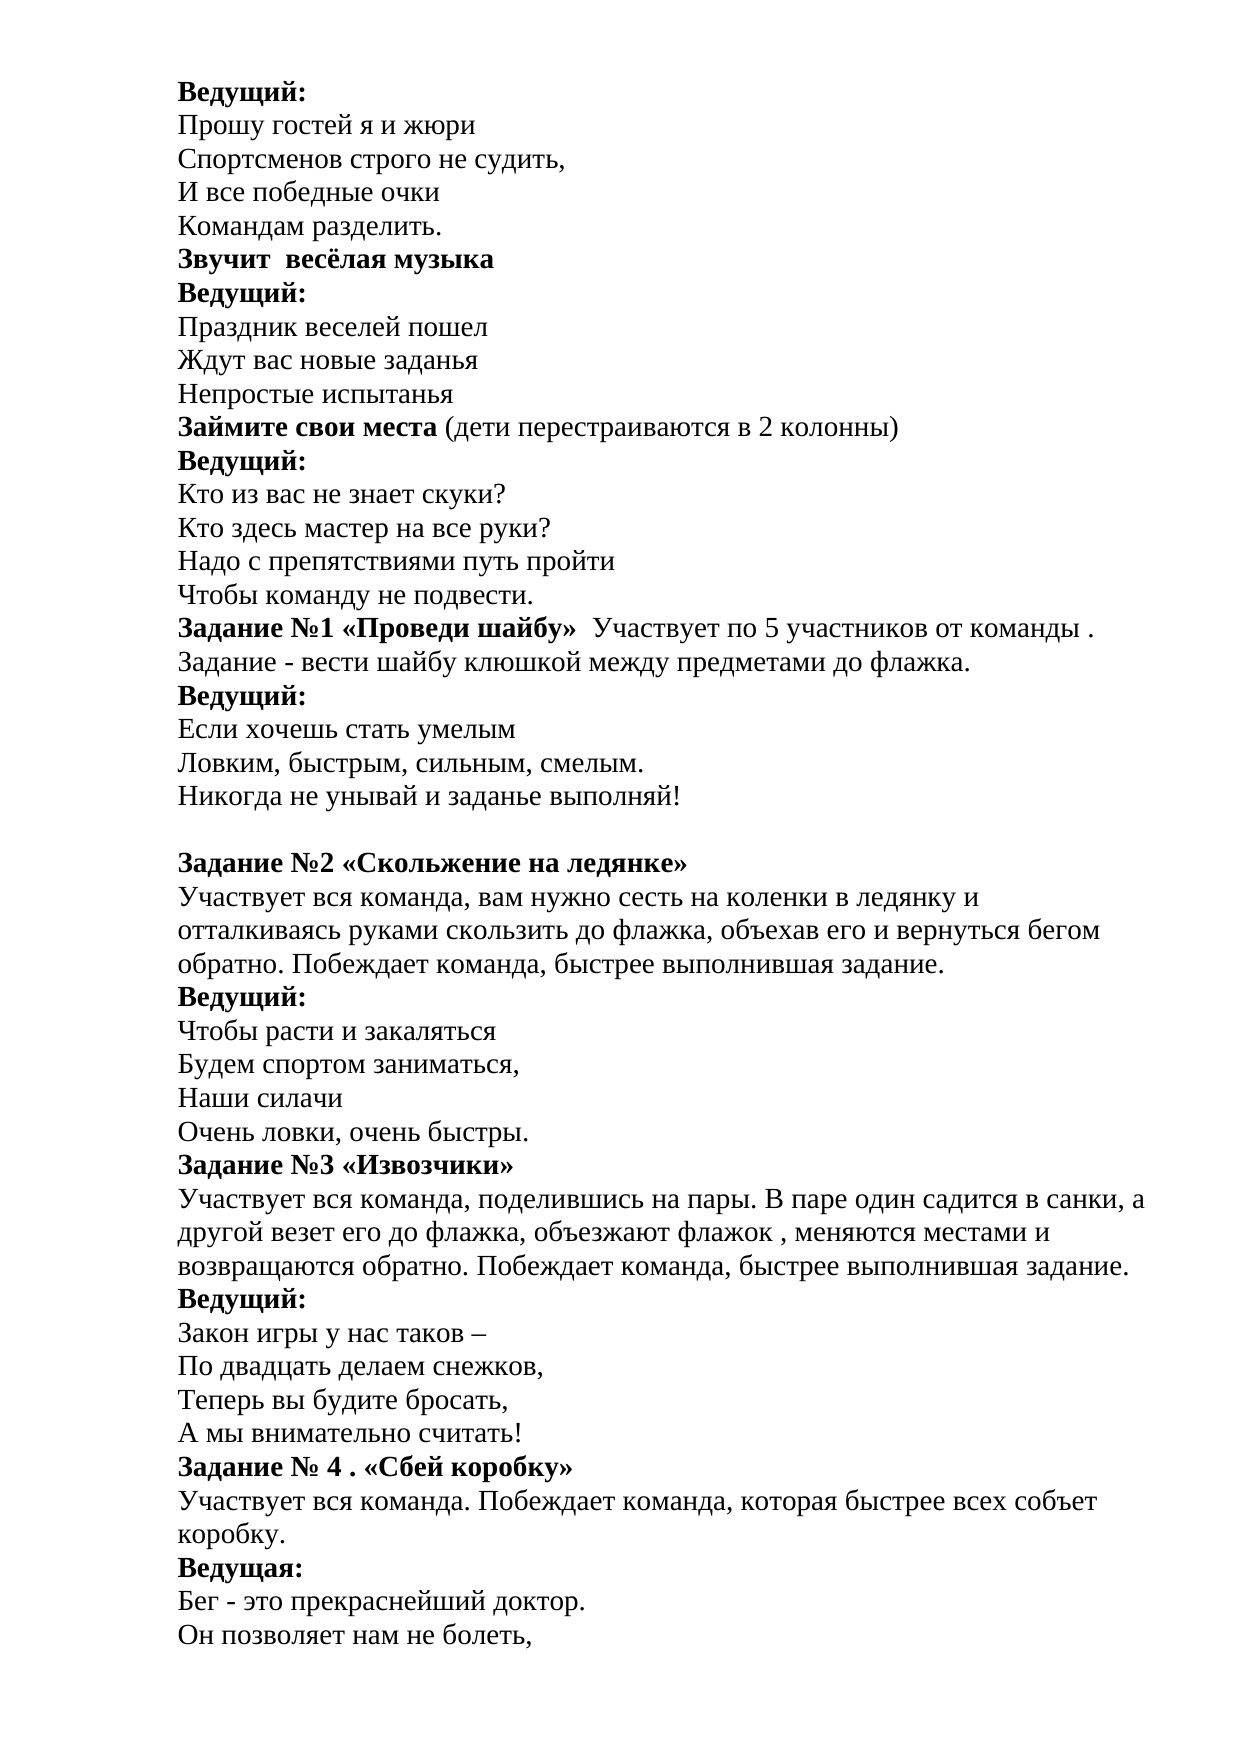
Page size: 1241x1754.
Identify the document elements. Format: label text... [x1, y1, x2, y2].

text Ведущий: [177, 979, 1152, 1013]
text Праздник веселей пошел [177, 309, 1152, 342]
text Задание №2 «Скольжение на ледянке» [177, 845, 1152, 879]
text Займите свои места (дети перестраиваются в 2 колонны) [177, 409, 1152, 443]
text Кто здесь мастер на все руки? [177, 510, 1152, 543]
text Никогда не унывай и заданье выполняй! [177, 778, 1152, 812]
text Ждут вас новые заданья [177, 342, 1152, 376]
text Он позволяет нам не болеть, [177, 1617, 1152, 1650]
text Чтобы команду не подвести. [177, 577, 1152, 611]
text Наши силачи [177, 1080, 1152, 1114]
text Ведущий: [177, 1281, 1152, 1315]
text Ведущий: [177, 443, 1152, 476]
text Ведущий: [177, 275, 1152, 309]
text Закон игры у нас таков – [177, 1315, 1152, 1348]
text Кто из вас не знает скуки? [177, 476, 1152, 510]
text Очень ловки, очень быстры. [177, 1114, 1152, 1147]
text По двадцать делаем снежков, [177, 1348, 1152, 1382]
text Командам разделить. [177, 208, 1152, 242]
text Участвует вся команда, вам нужно сесть на коленки в ледянку и отталкиваясь руками скользить до флажка, объехав его и вернуться бегом обратно. Побеждает команда, быстрее выполнившая задание. [177, 879, 1152, 979]
text Ведущий: [177, 678, 1152, 711]
text Задание № 4 . «Сбей коробку» [177, 1449, 1152, 1483]
text Ведущая: [177, 1550, 1152, 1583]
text И все победные очки [177, 174, 1152, 208]
text Непростые испытанья [177, 376, 1152, 409]
text Ведущий: [177, 74, 1152, 107]
text Участвует вся команда. Побеждает команда, которая быстрее всех собъет коробку. [177, 1483, 1152, 1550]
text Прошу гостей я и жюри [177, 107, 1152, 141]
text Если хочешь стать умелым [177, 711, 1152, 745]
text Будем спортом заниматься, [177, 1047, 1152, 1080]
text А мы внимательно считать! [177, 1416, 1152, 1449]
text Задание №3 «Извозчики» [177, 1147, 1152, 1181]
text Бег - это прекраснейший доктор. [177, 1583, 1152, 1617]
text Ловким, быстрым, сильным, смелым. [177, 745, 1152, 778]
text Участвует вся команда, поделившись на пары. В паре один садится в санки, а другой везет его до флажка, объезжают флажок , меняются местами и возвращаются обратно. Побеждает команда, быстрее выполнившая задание. [177, 1181, 1152, 1281]
text Звучит весёлая музыка [177, 242, 1152, 275]
text Надо с препятствиями путь пройти [177, 543, 1152, 577]
text Чтобы расти и закаляться [177, 1013, 1152, 1047]
text Задание №1 «Проведи шайбу» Участвует по 5 участников от команды . Задание - вести шайбу клюшкой между предметами до флажка. [177, 611, 1152, 678]
text Теперь вы будите бросать, [177, 1382, 1152, 1416]
text Спортсменов строго не судить, [177, 141, 1152, 174]
